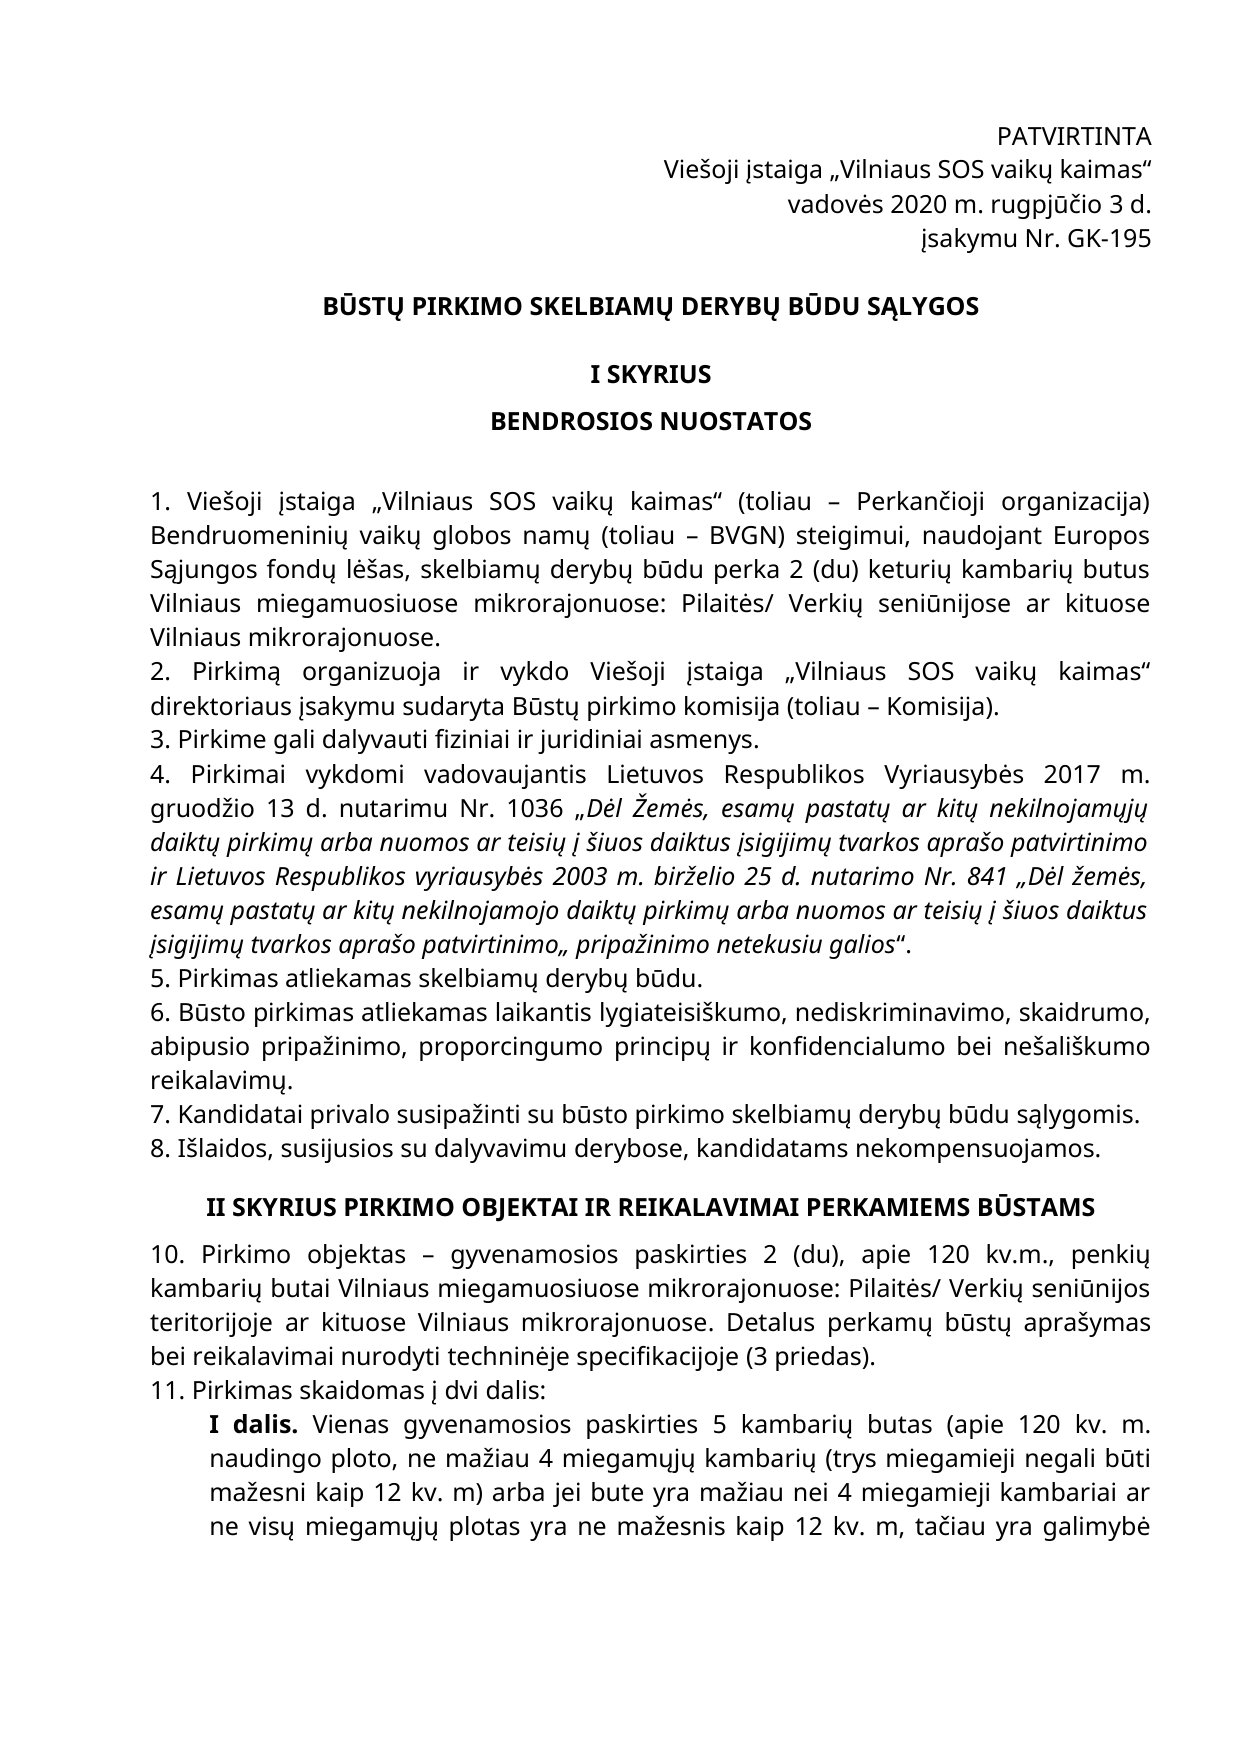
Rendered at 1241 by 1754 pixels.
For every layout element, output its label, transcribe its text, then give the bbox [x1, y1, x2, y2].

text 8. Išlaidos, susijusios su dalyvavimu derybose, kandidatams nekompensuojamos. [150, 1131, 1152, 1165]
text 5. Pirkimas atliekamas skelbiamų derybų būdu. [150, 961, 1152, 995]
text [209, 1407, 1152, 1543]
text vadovės 2020 m. rugpjūčio 3 d. [150, 186, 1152, 220]
text PATVIRTINTA [150, 118, 1152, 152]
text 6. Būsto pirkimas atliekamas laikantis lygiateisiškumo, nediskriminavimo, skaidrumo, abipusio pripažinimo, proporcingumo principų ir konfidencialumo bei nešališkumo reikalavimų. [150, 995, 1152, 1097]
text 4. Pirkimai vykdomi vadovaujantis Lietuvos Respublikos Vyriausybės 2017 m. gruodžio 13 d. nutarimu Nr. 1036 „Dėl Žemės, esamų pastatų ar kitų nekilnojamųjų daiktų pirkimų arba nuomos ar teisių į šiuos daiktus įsigijimų tvarkos aprašo patvirtinimo ir Lietuvos Respublikos vyriausybės 2003 m. birželio 25 d. nutarimo Nr. 841 „Dėl žemės, esamų pastatų ar kitų nekilnojamojo daiktų pirkimų arba nuomos ar teisių į šiuos daiktus įsigijimų tvarkos aprašo patvirtinimo„ pripažinimo netekusiu galios“. [150, 756, 1152, 961]
text įsakymu Nr. GK-195 [150, 220, 1152, 254]
text 10. Pirkimo objektas – gyvenamosios paskirties 2 (du), apie 120 kv.m., penkių kambarių butai Vilniaus miegamuosiuose mikrorajonuose: Pilaitės/ Verkių seniūnijos teritorijoje ar kituose Vilniaus mikrorajonuose. Detalus perkamų būstų aprašymas bei reikalavimai nurodyti techninėje specifikacijoje (3 priedas). [150, 1237, 1152, 1373]
text BŪSTŲ PIRKIMO SKELBIAMŲ DERYBŲ BŪDU SĄLYGOS [150, 288, 1152, 322]
text I SKYRIUS [150, 357, 1152, 391]
text BENDROSIOS NUOSTATOS [150, 403, 1152, 437]
text II SKYRIUS PIRKIMO OBJEKTAI IR REIKALAVIMAI PERKAMIEMS BŪSTAMS [150, 1190, 1152, 1224]
text 1. Viešoji įstaiga „Vilniaus SOS vaikų kaimas“ (toliau – Perkančioji organizacija) Bendruomeninių vaikų globos namų (toliau – BVGN) steigimui, naudojant Europos Sąjungos fondų lėšas, skelbiamų derybų būdu perka 2 (du) keturių kambarių butus Vilniaus miegamuosiuose mikrorajonuose: Pilaitės/ Verkių seniūnijose ar kituose Vilniaus mikrorajonuose. [150, 484, 1152, 654]
text 2. Pirkimą organizuoja ir vykdo Viešoji įstaiga „Vilniaus SOS vaikų kaimas“ direktoriaus įsakymu sudaryta Būstų pirkimo komisija (toliau – Komisija). [150, 654, 1152, 722]
text 3. Pirkime gali dalyvauti fiziniai ir juridiniai asmenys. [150, 722, 1152, 756]
text 7. Kandidatai privalo susipažinti su būsto pirkimo skelbiamų derybų būdu sąlygomis. [150, 1097, 1152, 1131]
text Viešoji įstaiga „Vilniaus SOS vaikų kaimas“ [150, 152, 1152, 186]
text 11. Pirkimas skaidomas į dvi dalis: [150, 1373, 1152, 1407]
